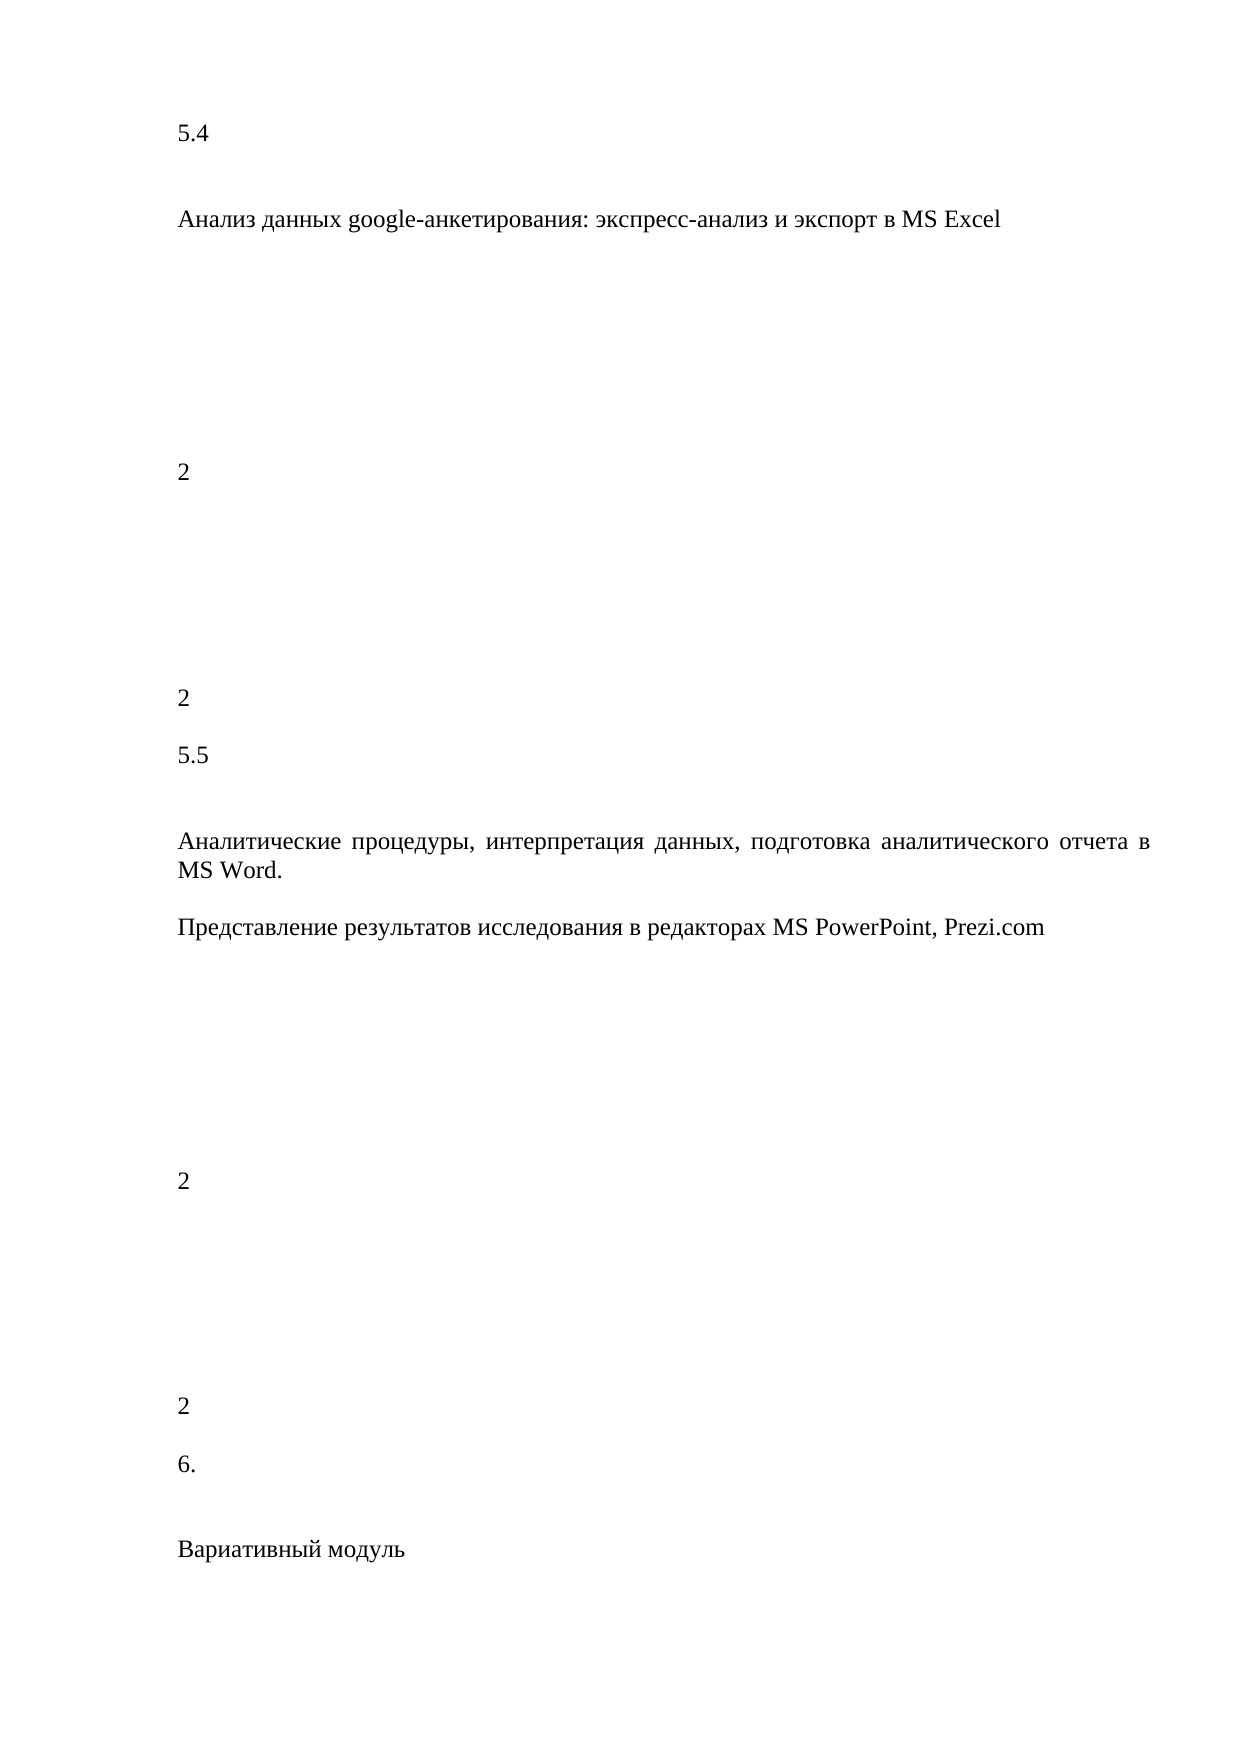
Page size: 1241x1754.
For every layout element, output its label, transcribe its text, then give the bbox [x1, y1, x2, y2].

text 2 [177, 457, 1152, 486]
text 6. [177, 1449, 1152, 1478]
text Представление результатов исследования в редакторах MS PowerPoint, Prezi.com [177, 912, 1152, 941]
text 5.4 [177, 118, 1152, 147]
text 2 [177, 683, 1152, 712]
text Анализ данных google-анкетирования: экспресс-анализ и экспорт в MS Excel [177, 204, 1152, 232]
text 2 [177, 1166, 1152, 1194]
text 2 [177, 1391, 1152, 1420]
text Аналитические процедуры, интерпретация данных, подготовка аналитического отчета в MS Word. [177, 826, 1152, 883]
text Вариативный модуль [177, 1534, 1152, 1563]
text 5.5 [177, 740, 1152, 769]
